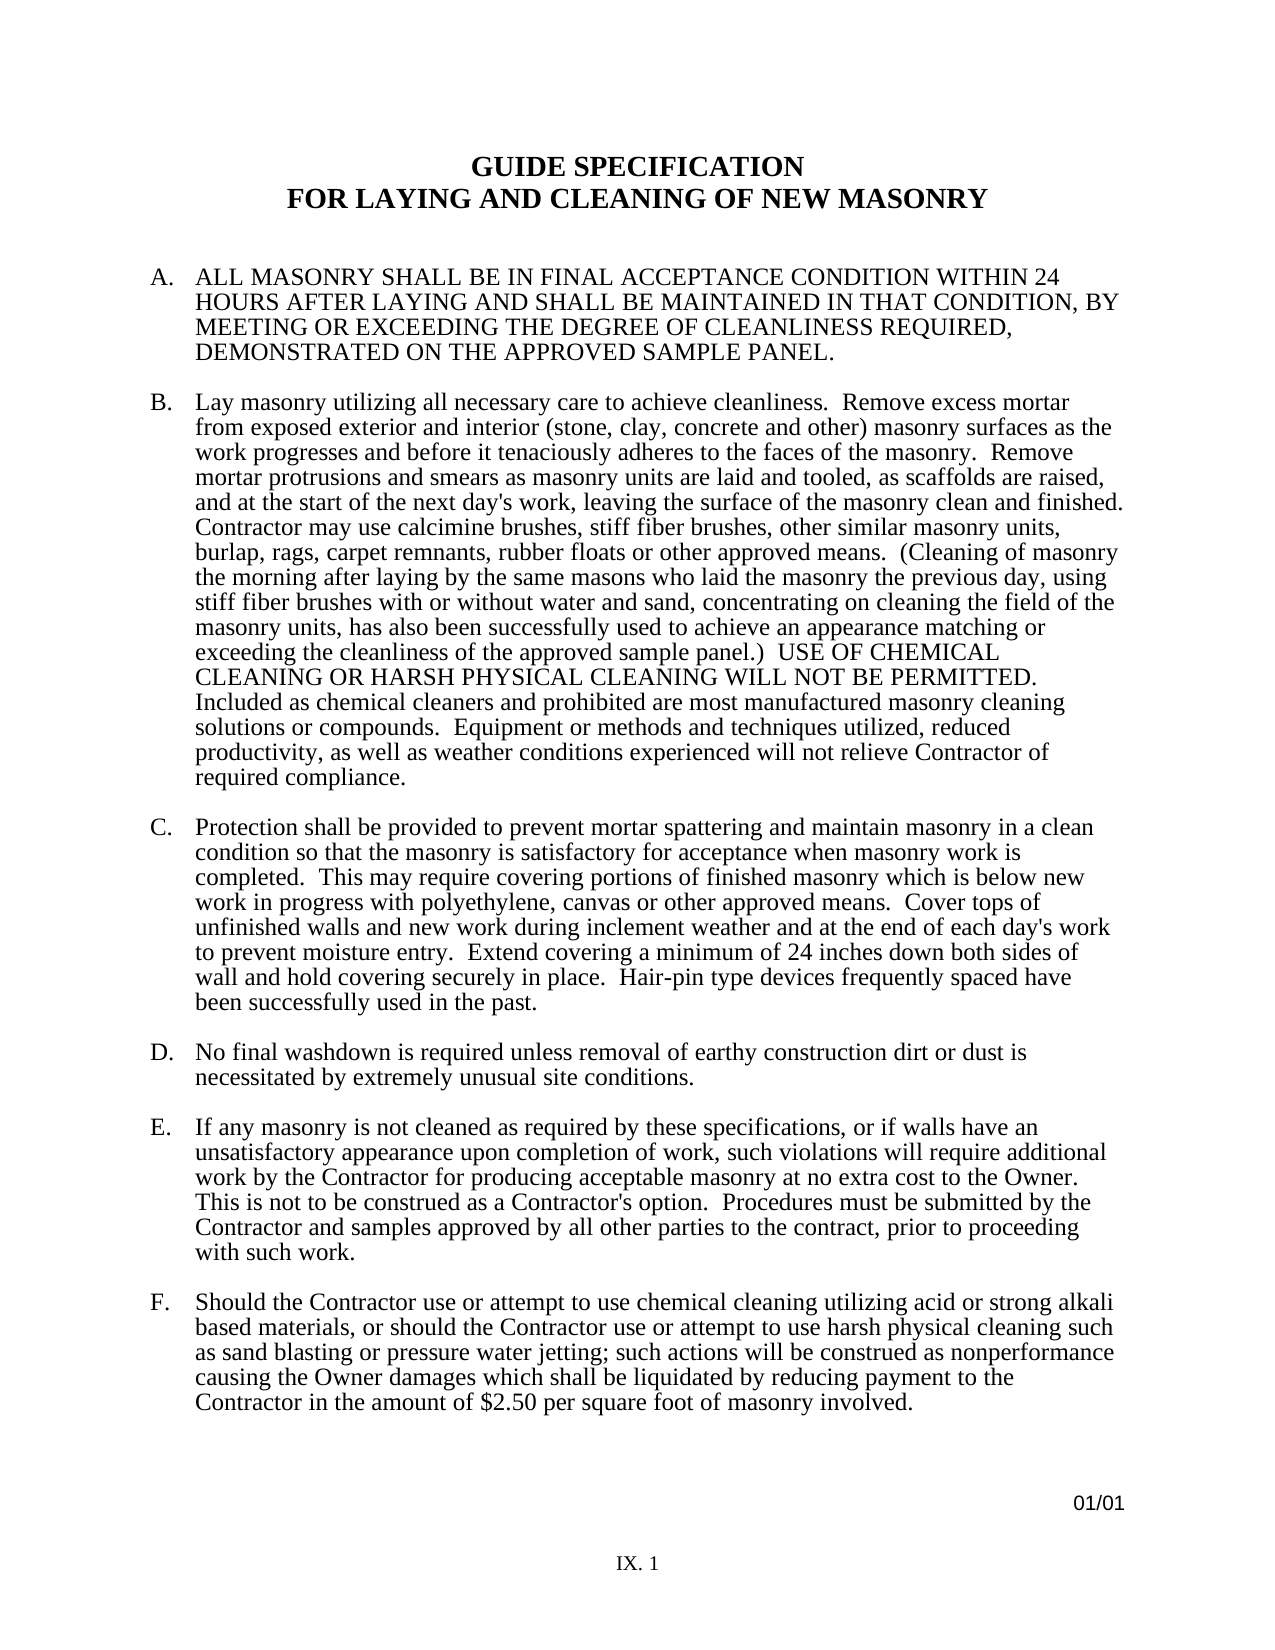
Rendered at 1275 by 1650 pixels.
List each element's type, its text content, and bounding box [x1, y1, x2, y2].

text E. If any masonry is not cleaned as required by these specifications, or if walls have an unsatisfactory appearance upon completion of work, such violations will require additional work by the Contractor for producing acceptable masonry at no extra cost to the Owner. This is not to be construed as a Contractor's option. Procedures must be submitted by the Contractor and samples approved by all other parties to the contract, prior to proceeding with such work. [150, 1115, 1125, 1265]
text D. No final washdown is required unless removal of earthy construction dirt or dust is necessitated by extremely unusual site conditions. [150, 1040, 1125, 1090]
text F. Should the Contractor use or attempt to use chemical cleaning utilizing acid or strong alkali based materials, or should the Contractor use or attempt to use harsh physical cleaning such as sand blasting or pressure water jetting; such actions will be construed as nonperformance causing the Owner damages which shall be liquidated by reducing payment to the Contractor in the amount of $2.50 per square foot of masonry involved. [150, 1290, 1125, 1415]
text A. ALL MASONRY SHALL BE IN FINAL ACCEPTANCE CONDITION WITHIN 24 HOURS AFTER LAYING AND SHALL BE MAINTAINED IN THAT CONDITION, BY MEETING OR EXCEEDING THE DEGREE OF CLEANLINESS REQUIRED, DEMONSTRATED ON THE APPROVED SAMPLE PANEL. [150, 265, 1125, 365]
text B. Lay masonry utilizing all necessary care to achieve cleanliness. Remove excess mortar from exposed exterior and interior (stone, clay, concrete and other) masonry surfaces as the work progresses and before it tenaciously adheres to the faces of the masonry. Remove mortar protrusions and smears as masonry units are laid and tooled, as scaffolds are raised, and at the start of the next day's work, leaving the surface of the masonry clean and finished. Contractor may use calcimine brushes, stiff fiber brushes, other similar masonry units, burlap, rags, carpet remnants, rubber floats or other approved means. (Cleaning of masonry the morning after laying by the same masons who laid the masonry the previous day, using stiff fiber brushes with or without water and sand, concentrating on cleaning the field of the masonry units, has also been successfully used to achieve an appearance matching or exceeding the cleanliness of the approved sample panel.) USE OF CHEMICAL CLEANING OR HARSH PHYSICAL CLEANING WILL NOT BE PERMITTED. Included as chemical cleaners and prohibited are most manufactured masonry cleaning solutions or compounds. Equipment or methods and techniques utilized, reduced productivity, as well as weather conditions experienced will not relieve Contractor of required compliance. [150, 390, 1125, 790]
text C. Protection shall be provided to prevent mortar spattering and maintain masonry in a clean condition so that the masonry is satisfactory for acceptance when masonry work is completed. This may require covering portions of finished masonry which is below new work in progress with polyethylene, canvas or other approved means. Cover tops of unfinished walls and new work during inclement weather and at the end of each day's work to prevent moisture entry. Extend covering a minimum of 24 inches down both sides of wall and hold covering securely in place. Hair-pin type devices frequently spaced have been successfully used in the past. [150, 815, 1125, 1015]
text 01/01 [150, 1490, 1125, 1515]
text GUIDE SPECIFICATION [150, 150, 1125, 182]
text FOR LAYING AND CLEANING OF NEW MASONRY [150, 182, 1125, 215]
